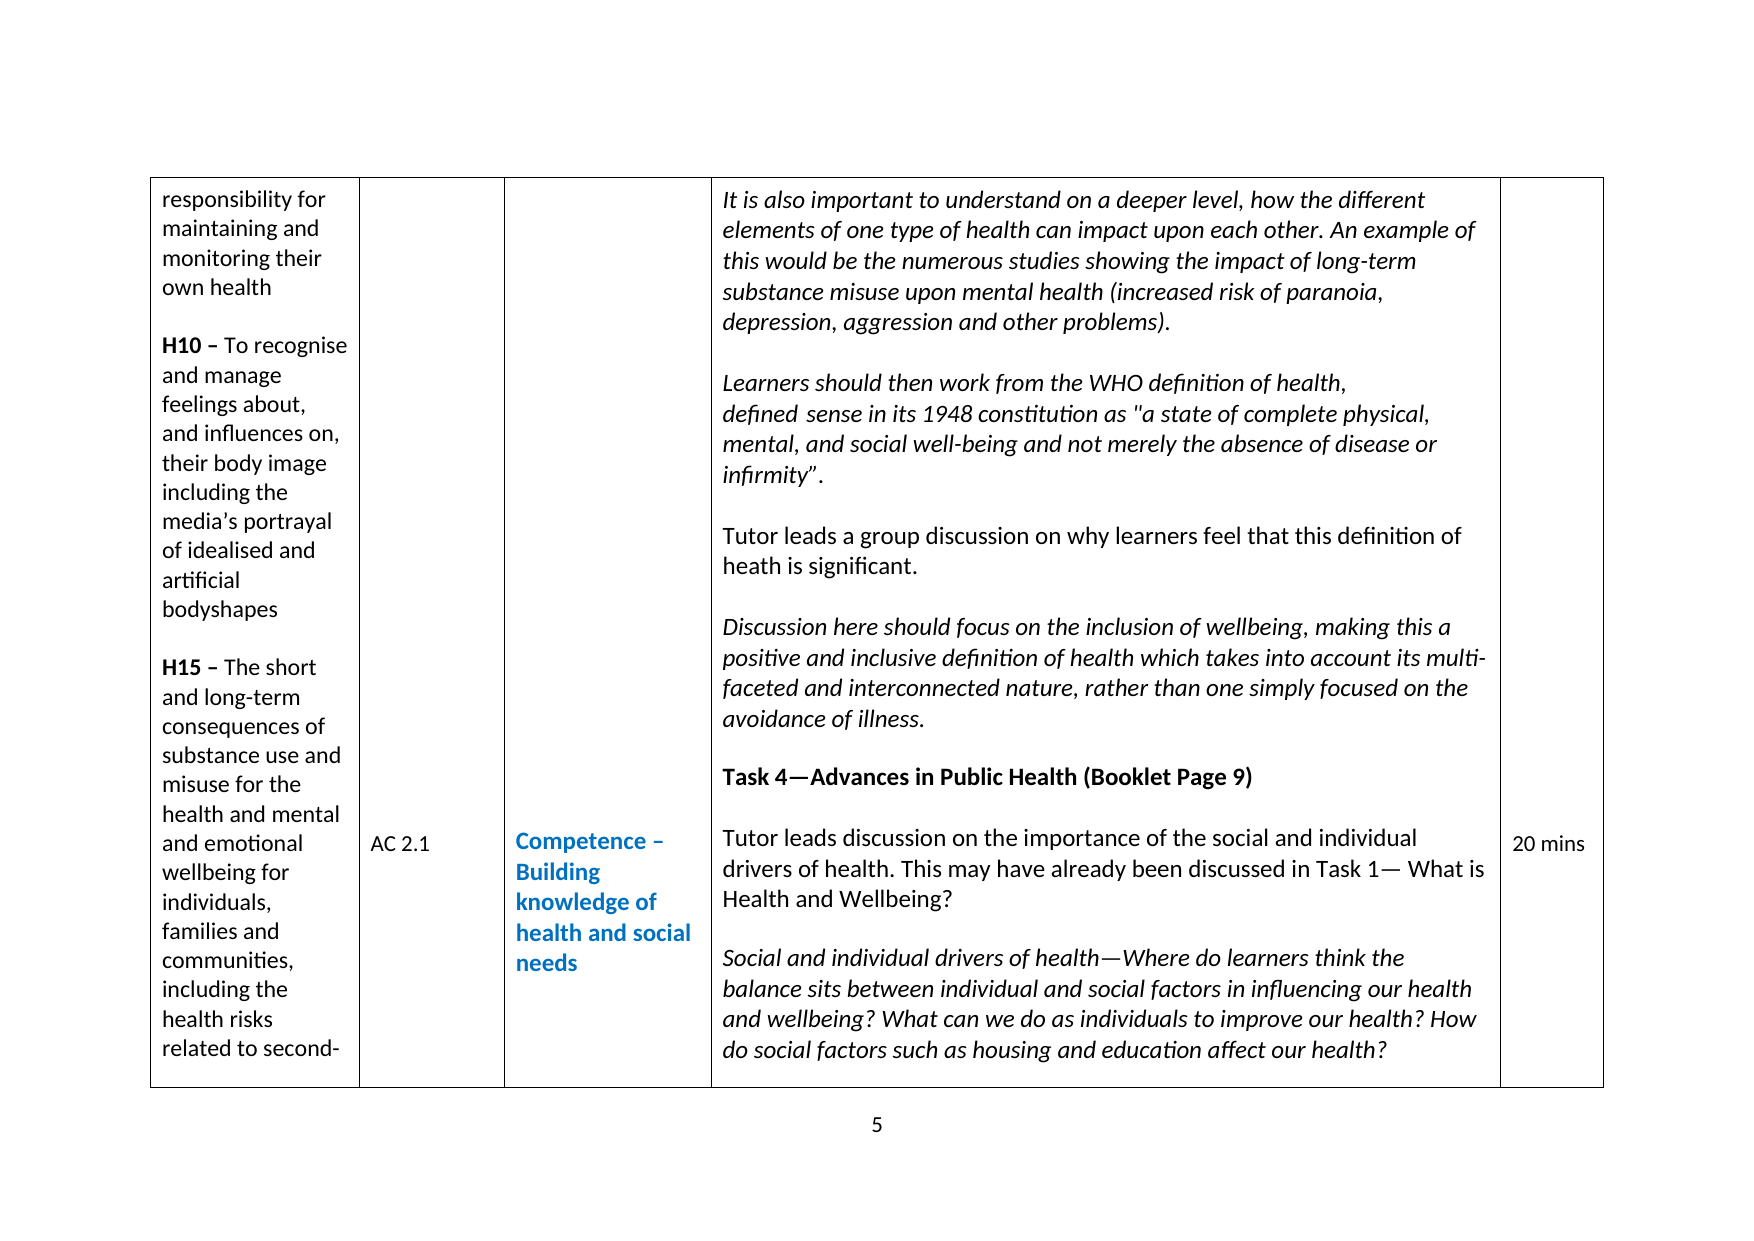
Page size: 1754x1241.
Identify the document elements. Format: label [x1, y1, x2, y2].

table_cell [505, 178, 711, 1087]
table_cell [712, 178, 1500, 1087]
table_cell [360, 178, 504, 1087]
table_cell [1501, 178, 1603, 1087]
table_cell [151, 178, 359, 1087]
